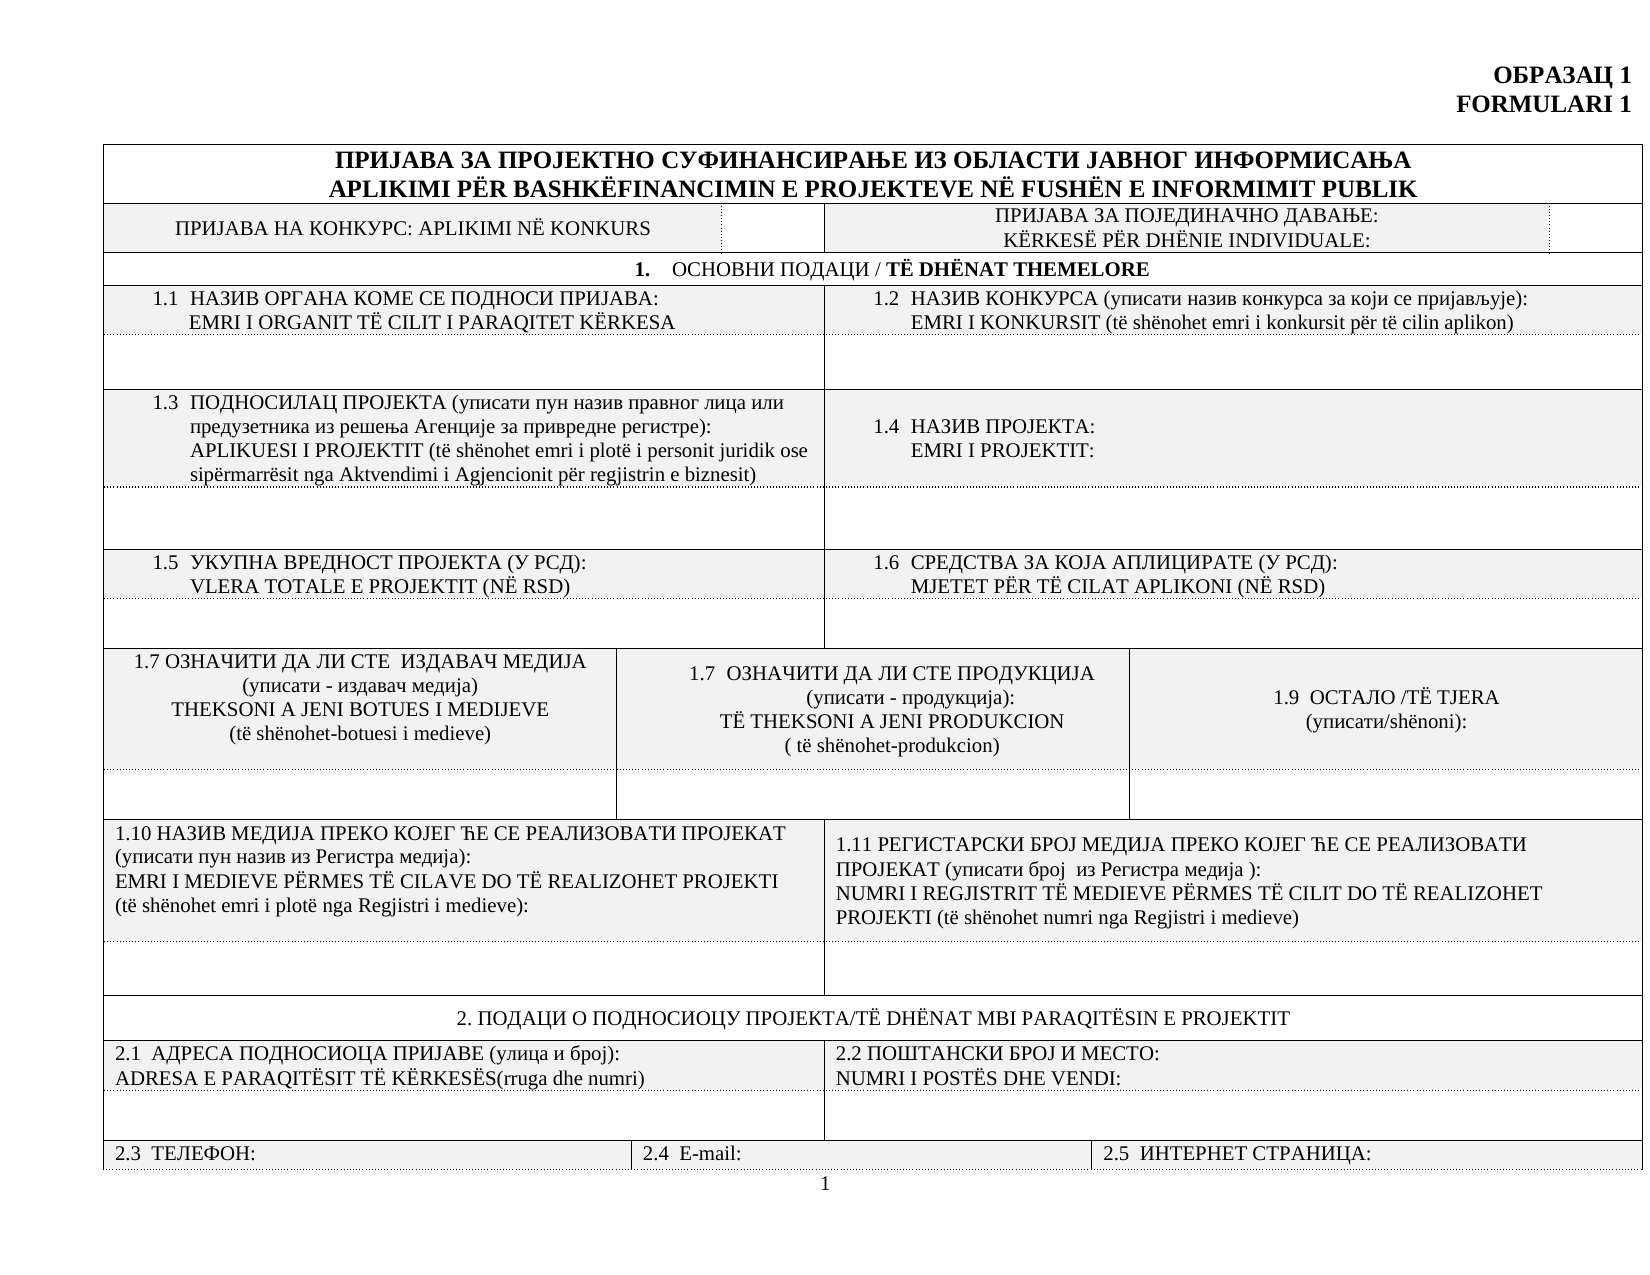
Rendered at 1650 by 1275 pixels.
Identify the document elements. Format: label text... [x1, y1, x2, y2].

table_cell ПРИЈАВА ЗА ПРОЈЕКТНО СУФИНАНСИРАЊЕ ИЗ ОБЛАСТИ ЈАВНОГ ИНФОРМИСАЊА APLIKIMI PËR BASHKËFINANCIMIN E PROJEKTEVE NË FUSHËN E INFORMIMIT PUBLIK [104, 145, 1642, 202]
table_cell ПРИЈАВА НА КОНКУРС: APLIKIMI NË KONKURS [104, 204, 722, 252]
table_cell [825, 598, 1642, 648]
table_cell ПРИЈАВА ЗА ПОЈЕДИНАЧНО ДАВАЊЕ: KËRKESË PËR DHËNIE INDIVIDUALE: [825, 204, 1549, 252]
table_cell НАЗИВ ОРГАНА КОМЕ СЕ ПОДНОСИ ПРИЈАВА: EMRI I ORGANIT TË CILIT I PARAQITET KËRKESA [104, 286, 824, 334]
table_cell [104, 334, 824, 389]
table_cell [1130, 769, 1642, 819]
table_cell ПОДНОСИЛАЦ ПРОЈЕКТА (уписати пун назив правног лица или предузетника из решења Агенције за привредне регистре): APLIKUESI I PROJEKTIT (të shënohet emri i plotë i personit juridik ose sipërmarrësit nga Aktvendimi i Agjencionit për regjistrin e biznesit) [104, 390, 824, 486]
table_cell УКУПНА ВРЕДНОСТ ПРОЈЕКТА (У РСД): VLERA TOTALE E PROJEKTIT (në RSD) [104, 550, 824, 598]
table_cell [104, 486, 824, 549]
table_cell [1092, 1141, 1642, 1169]
table_cell [825, 1090, 1642, 1139]
table_cell [1549, 204, 1642, 252]
table_header ОБРАЗАЦ 1 FORMULARI 1 [104, 60, 1643, 144]
table_cell [825, 486, 1642, 549]
table_cell [104, 769, 616, 819]
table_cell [104, 1141, 631, 1169]
table_cell НАЗИВ КОНКУРСА (уписати назив конкурса за који се пријављује): EMRI I KONKURSIT (të shënohet emri i konkursit për të cilin aplikon) [825, 286, 1642, 334]
table_cell [617, 769, 1129, 819]
table_cell 2. Подаци о подносиоцу пројекта/Të dhënat mbi paraqitësin e projektit [104, 996, 1642, 1040]
table_cell [825, 941, 1642, 995]
table_cell Основни подаци / TË DHËNAT THEMELORE [104, 253, 1642, 285]
table_cell 2.2 ПОШТАНСКИ БРОЈ И МЕСТО: NUMRI I POSTËS DHE VENDI: [825, 1041, 1642, 1089]
table_cell НАЗИВ ПРОЈЕКТА: EMRI I PROJEKTIT: [825, 390, 1642, 486]
table_cell 1.7 ОЗНАЧИТИ ДА ЛИ СТЕ ИЗДАВАЧ МЕДИЈА (уписати - издавач медија) THEKSONI A JENI BOTUES I MEDIJEVE (të shënohet-botuesi i medieve) [104, 649, 616, 769]
table_cell [104, 941, 824, 995]
table_cell 1.10 НАЗИВ МЕДИЈА ПРЕКО КОЈЕГ ЋЕ СЕ РЕАЛИЗОВАТИ ПРОЈЕКАТ (уписати пун назив из Регистра медија): EMRI I MEDIEVE PËRMES TË CILAVE DO TË REALIZOHET PROJEKTI (të shënohet emri i plotë nga regjistri i medieve): [104, 820, 824, 941]
table_cell ОЗНАЧИТИ ДА ЛИ СТЕ ПРОДУКЦИЈА (уписати - продукција): TË THEKSONI A JENI PRODUKCION ( të shënohet-produkcion) [617, 649, 1129, 769]
table_cell [104, 1090, 824, 1139]
table_cell [825, 334, 1642, 389]
table_cell 1.9 ОСТАЛО /TË TJERA (уписати/shënoni): [1130, 649, 1642, 769]
table_cell [722, 204, 824, 252]
table_cell СРЕДСТВА ЗА КОЈА АПЛИЦИРАТЕ (У РСД): MJETET PËR TË CILAT APLIKONI (në RSD) [825, 550, 1642, 598]
table_cell 1.11 РЕГИСТАРСКИ БРОЈ МЕДИЈА ПРЕКО КОЈЕГ ЋЕ СЕ РЕАЛИЗОВАТИ ПРОЈЕКАТ (уписати број из Регистра медија ): NUMRI I REGJISTRIT TË MEDIEVE PËRMES TË CILIT DO TË REALIZOHET PROJEKTI (të shënohet numri nga regjistri i medieve) [825, 820, 1642, 941]
table_cell [104, 598, 824, 648]
table_cell 2.4 Е-mail: E-mail: [632, 1141, 1091, 1169]
table_cell 2.1 АДРЕСА ПОДНОСИОЦА ПРИЈАВЕ (улица и број): ADRESA E PARAQITËSIT TË KËRKESËS(rruga dhe numri) [104, 1041, 824, 1089]
